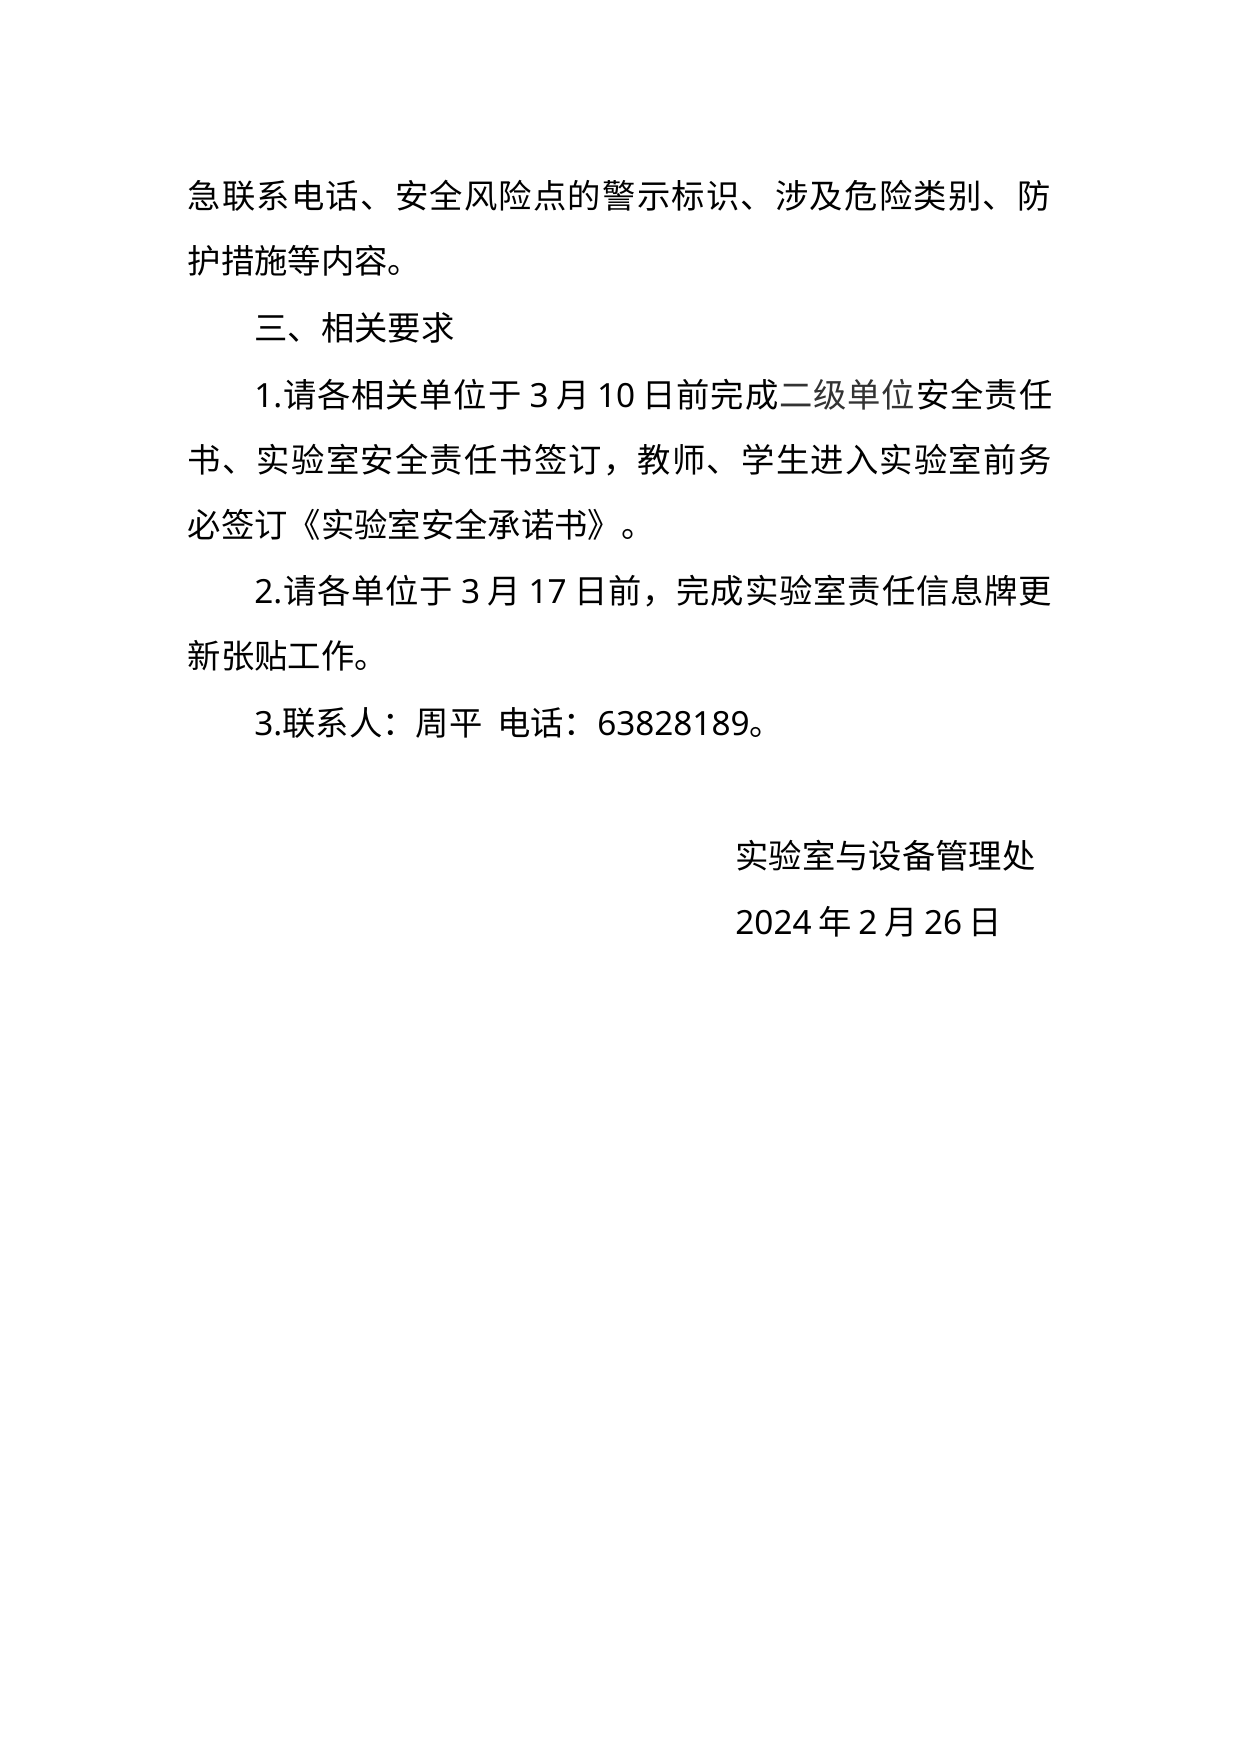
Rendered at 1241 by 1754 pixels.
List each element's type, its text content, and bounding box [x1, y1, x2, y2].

text 3.联系人：周平 电话：63828189。 [187, 688, 1053, 753]
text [187, 162, 1053, 292]
text 2.请各单位于3月17日前，完成实验室责任信息牌更新张贴工作。 [187, 557, 1053, 687]
text 实验室与设备管理处 [735, 821, 1053, 886]
text 2024年2月26日 [735, 888, 1053, 953]
text 1.请各相关单位于3月10日前完成二级单位安全责任书、实验室安全责任书签订，教师、学生进入实验室前务必签订《实验室安全承诺书》。 [187, 360, 1053, 555]
text 三、相关要求 [187, 293, 1053, 358]
